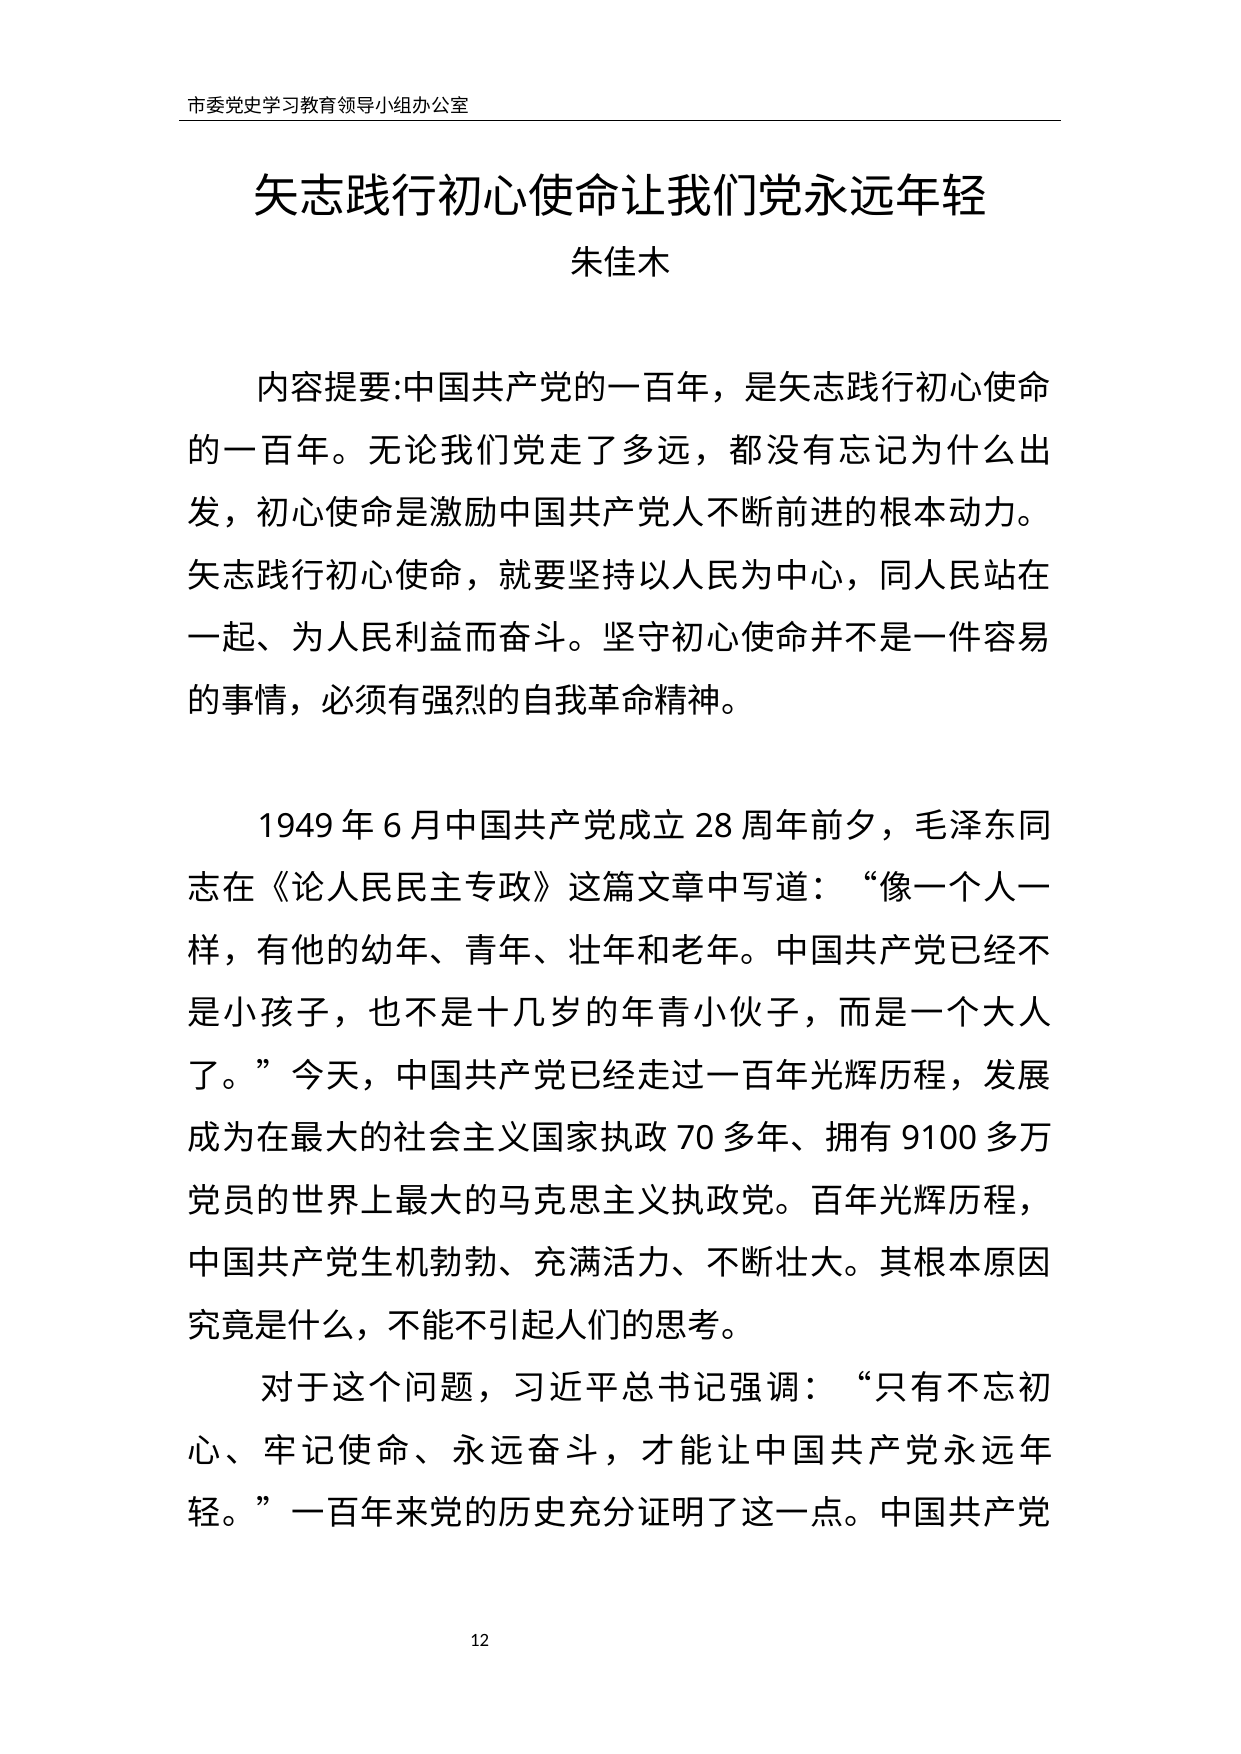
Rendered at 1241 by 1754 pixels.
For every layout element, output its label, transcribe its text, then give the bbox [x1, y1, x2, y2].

text 矢志践行初心使命让我们党永远年轻 [187, 162, 1053, 224]
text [187, 1349, 1053, 1537]
text 1949年6月中国共产党成立28周年前夕，毛泽东同志在《论人民民主专政》这篇文章中写道：“像一个人一样，有他的幼年、青年、壮年和老年。中国共产党已经不是小孩子，也不是十几岁的年青小伙子，而是一个大人了。”今天，中国共产党已经走过一百年光辉历程，发展成为在最大的社会主义国家执政70多年、拥有9100多万党员的世界上最大的马克思主义执政党。百年光辉历程，中国共产党生机勃勃、充满活力、不断壮大。其根本原因究竟是什么，不能不引起人们的思考。 [187, 787, 1053, 1349]
text 内容提要:中国共产党的一百年，是矢志践行初心使命的一百年。无论我们党走了多远，都没有忘记为什么出发，初心使命是激励中国共产党人不断前进的根本动力。矢志践行初心使命，就要坚持以人民为中心，同人民站在一起、为人民利益而奋斗。坚守初心使命并不是一件容易的事情，必须有强烈的自我革命精神。 [187, 349, 1053, 724]
text 朱佳木 [187, 224, 1053, 287]
